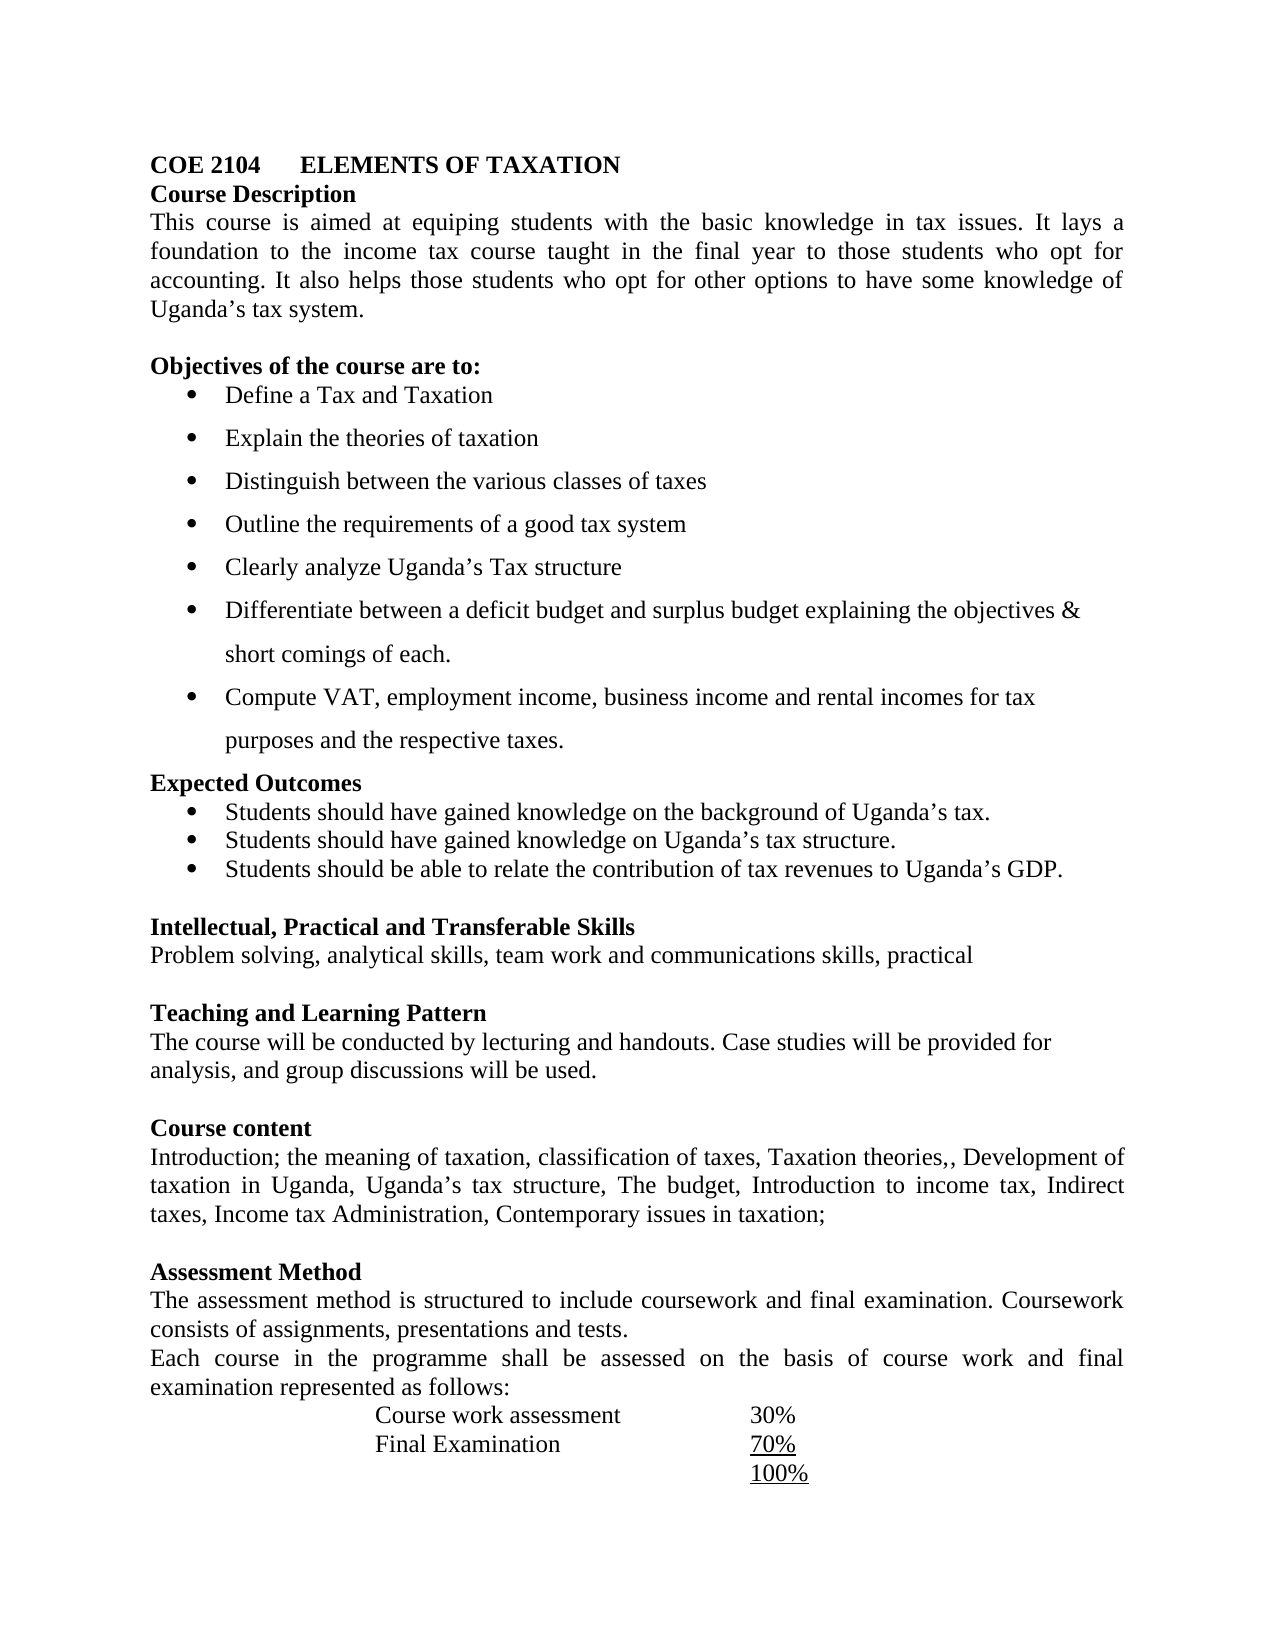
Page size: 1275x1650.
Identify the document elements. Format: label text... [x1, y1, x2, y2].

text Problem solving, analytical skills, team work and communications skills, practical [150, 941, 1125, 969]
text Objectives of the course are to: [150, 351, 1125, 380]
text The course will be conducted by lecturing and handouts. Case studies will be provided for analysis, and group discussions will be used. [150, 1027, 1125, 1084]
text Course work assessment 30% [300, 1401, 1125, 1429]
text 100% [150, 1458, 1125, 1487]
list Define a Tax and Taxation [187, 380, 1125, 409]
list Explain the theories of taxation [187, 423, 1125, 452]
text Course content [150, 1113, 1125, 1142]
text Each course in the programme shall be assessed on the basis of course work and final examination represented as follows: [150, 1343, 1125, 1401]
list Outline the requirements of a good tax system [187, 509, 1125, 538]
list Students should have gained knowledge on the background of Uganda’s tax. [187, 797, 1125, 826]
list Students should be able to relate the contribution of tax revenues to Uganda’s GDP. [187, 854, 1125, 883]
list Students should have gained knowledge on Uganda’s tax structure. [187, 826, 1125, 854]
subtitle COE 2104 ELEMENTS OF TAXATION [150, 150, 1125, 179]
list Clearly analyze Uganda’s Tax structure [187, 552, 1125, 581]
text The assessment method is structured to include coursework and final examination. Coursework consists of assignments, presentations and tests. [150, 1286, 1125, 1343]
text This course is aimed at equiping students with the basic knowledge in tax issues. It lays a foundation to the income tax course taught in the final year to those students who opt for accounting. It also helps those students who opt for other options to have some knowledge of Uganda’s tax system. [150, 207, 1125, 322]
list Compute VAT, employment income, business income and rental incomes for tax purposes and the respective taxes. [187, 682, 1125, 754]
text Introduction; the meaning of taxation, classification of taxes, Taxation theories,, Development of taxation in Uganda, Uganda’s tax structure, The budget, Introduction to income tax, Indirect taxes, Income tax Administration, Contemporary issues in taxation; [150, 1142, 1125, 1228]
text Expected Outcomes [150, 768, 1125, 797]
text Teaching and Learning Pattern [150, 998, 1125, 1027]
list Distinguish between the various classes of taxes [187, 466, 1125, 495]
text Course Description [150, 179, 1125, 207]
text Intellectual, Practical and Transferable Skills [150, 912, 1125, 941]
text Final Examination 70% [150, 1429, 1125, 1458]
text Assessment Method [150, 1257, 1125, 1286]
list Differentiate between a deficit budget and surplus budget explaining the objectives & short comings of each. [187, 596, 1125, 667]
